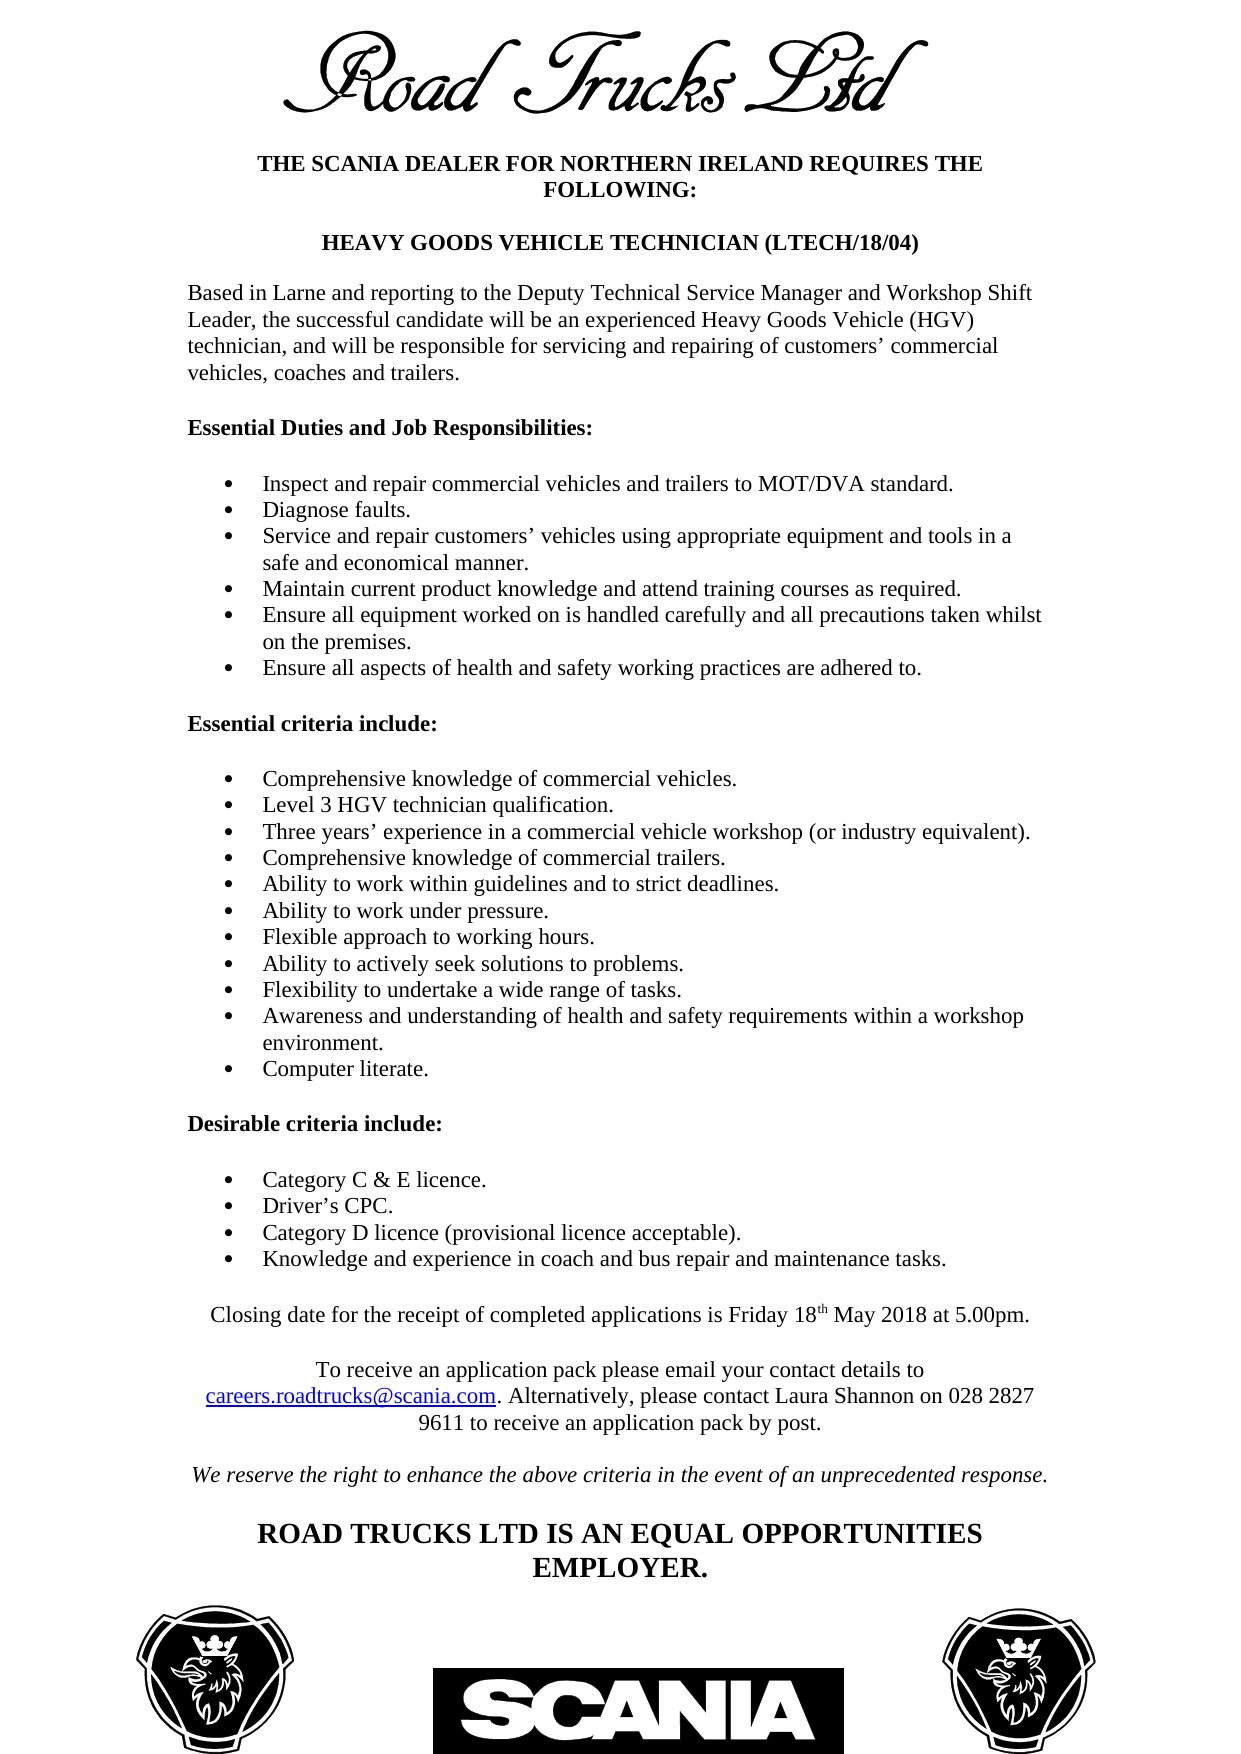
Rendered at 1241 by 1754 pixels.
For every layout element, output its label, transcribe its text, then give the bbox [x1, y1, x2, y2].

text ROAD TRUCKS LTD IS AN EQUAL OPPORTUNITIES EMPLOYER. [187, 1517, 1053, 1584]
list Knowledge and experience in coach and bus repair and maintenance tasks. [225, 1245, 1053, 1271]
subtitle HEAVY GOODS VEHICLE TECHNICIAN (LTECH/18/04) [187, 229, 1053, 255]
list Ensure all equipment worked on is handled carefully and all precautions taken whilst on the premises. [225, 601, 1053, 654]
text Essential criteria include: [187, 709, 1053, 736]
text Based in Larne and reporting to the Deputy Technical Service Manager and Workshop Shift Leader, the successful candidate will be an experienced Heavy Goods Vehicle (HGV) technician, and will be responsible for servicing and repairing of customers’ commercial vehicles, coaches and trailers. [187, 279, 1053, 385]
list Ability to work within guidelines and to strict deadlines. [225, 871, 1053, 897]
list Ability to work under pressure. [225, 897, 1053, 923]
list Inspect and repair commercial vehicles and trailers to MOT/DVA standard. [225, 469, 1053, 496]
text We reserve the right to enhance the above criteria in the event of an unprecedented response. [187, 1462, 1053, 1488]
list Comprehensive knowledge of commercial vehicles. [225, 765, 1053, 791]
text THE SCANIA DEALER FOR NORTHERN IRELAND REQUIRES THE FOLLOWING: [187, 150, 1053, 203]
text To receive an application pack please email your contact details to careers.roadtrucks@scania.com. Alternatively, please contact Laura Shannon on 028 2827 9611 to receive an application pack by post. [187, 1356, 1053, 1435]
list Awareness and understanding of health and safety requirements within a workshop environment. [225, 1002, 1053, 1055]
text Essential Duties and Job Responsibilities: [187, 414, 1053, 440]
text Desirable criteria include: [187, 1111, 1053, 1137]
list Computer literate. [225, 1055, 1053, 1081]
list Category D licence (provisional licence acceptable). [225, 1219, 1053, 1245]
list Ability to actively seek solutions to problems. [225, 949, 1053, 976]
list Driver’s CPC. [225, 1192, 1053, 1219]
list Comprehensive knowledge of commercial trailers. [225, 844, 1053, 871]
list Flexibility to undertake a wide range of tasks. [225, 976, 1053, 1002]
list Category C & E licence. [225, 1166, 1053, 1192]
list Maintain current product knowledge and attend training courses as required. [225, 575, 1053, 601]
list Ensure all aspects of health and safety working practices are adhered to. [225, 654, 1053, 680]
list Flexible approach to working hours. [225, 923, 1053, 949]
list Diagnose faults. [225, 496, 1053, 522]
list Level 3 HGV technician qualification. [225, 791, 1053, 818]
list Three years’ experience in a commercial vehicle workshop (or industry equivalent). [225, 818, 1053, 844]
text Closing date for the receipt of completed applications is Friday 18th May 2018 at 5.00pm. [187, 1301, 1053, 1327]
list Service and repair customers’ vehicles using appropriate equipment and tools in a safe and economical manner. [225, 522, 1053, 575]
